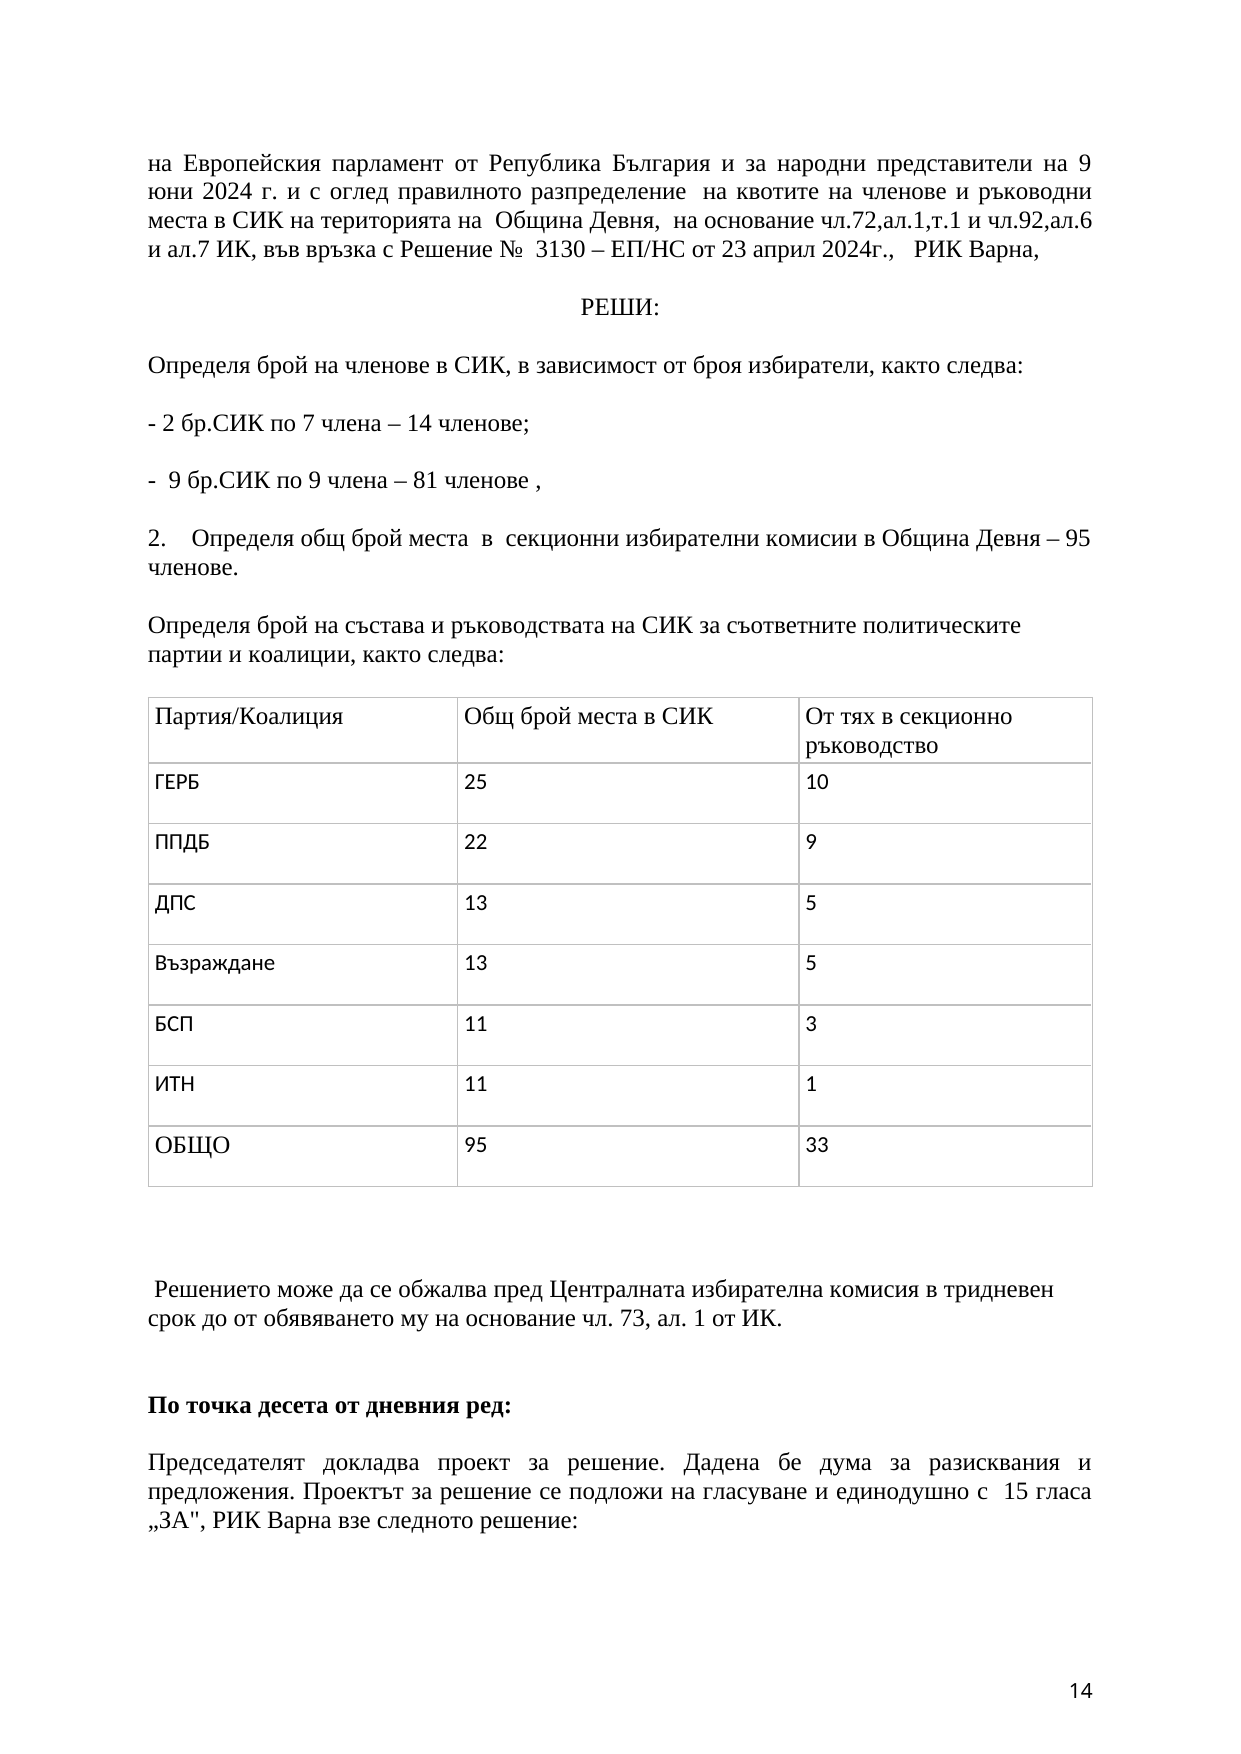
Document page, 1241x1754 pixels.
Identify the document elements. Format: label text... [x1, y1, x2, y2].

table_cell Възраждане [149, 945, 457, 1004]
table_cell 5 [800, 883, 1092, 944]
table_cell 5 [800, 944, 1092, 1004]
table_cell ИТН [149, 1066, 457, 1125]
table_cell ГЕРБ [149, 764, 457, 823]
text РЕШИ: [148, 292, 1093, 321]
text Решението може да се обжалва пред Централната избирателна комисия в тридневен срок до от обявяването му на основание чл. 73, ал. 1 от ИК. [148, 1274, 1093, 1332]
table_cell 13 [458, 945, 798, 1004]
table_cell 1 [800, 1065, 1092, 1125]
table_cell 25 [458, 764, 798, 823]
table_cell ДПС [149, 885, 457, 944]
table_header Общ брой места в СИК [458, 698, 798, 762]
table_cell 3 [800, 1004, 1092, 1065]
text - 2 бр.СИК по 7 члена – 14 членове; [148, 408, 1093, 436]
table_header От тях в секционно ръководство [800, 698, 1092, 762]
table_cell 11 [458, 1006, 798, 1065]
table_cell 33 [800, 1125, 1092, 1186]
text Определя брой на членове в СИК, в зависимост от броя избиратели, както следва: [148, 350, 1093, 378]
table_cell 10 [800, 762, 1092, 823]
table_cell 9 [800, 823, 1092, 883]
table_cell 22 [458, 824, 798, 883]
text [148, 148, 1093, 263]
table_header Партия/Коалиция [149, 698, 457, 762]
table_cell 13 [458, 885, 798, 944]
text - 9 бр.СИК по 9 члена – 81 членове , [148, 466, 1093, 494]
text По точка десета от дневния ред: [148, 1390, 1093, 1418]
table_cell ППДБ [149, 824, 457, 883]
table_cell БСП [149, 1006, 457, 1065]
text 2. Определя общ брой места в секционни избирателни комисии в Община Девня – 95 членове. [148, 523, 1093, 581]
text Определя брой на състава и ръководствата на СИК за съответните политическите партии и коалиции, както следва: [148, 610, 1093, 668]
table_cell 11 [458, 1066, 798, 1125]
text Председателят докладва проект за решение. Дадена бе дума за разисквания и предложения. Проектът за решение се подложи на гласуване и единодушно с 15 гласа „ЗА", РИК Варна взе следното решение: [148, 1447, 1093, 1533]
table_cell ОБЩО [149, 1127, 457, 1186]
table_cell 95 [458, 1127, 798, 1186]
